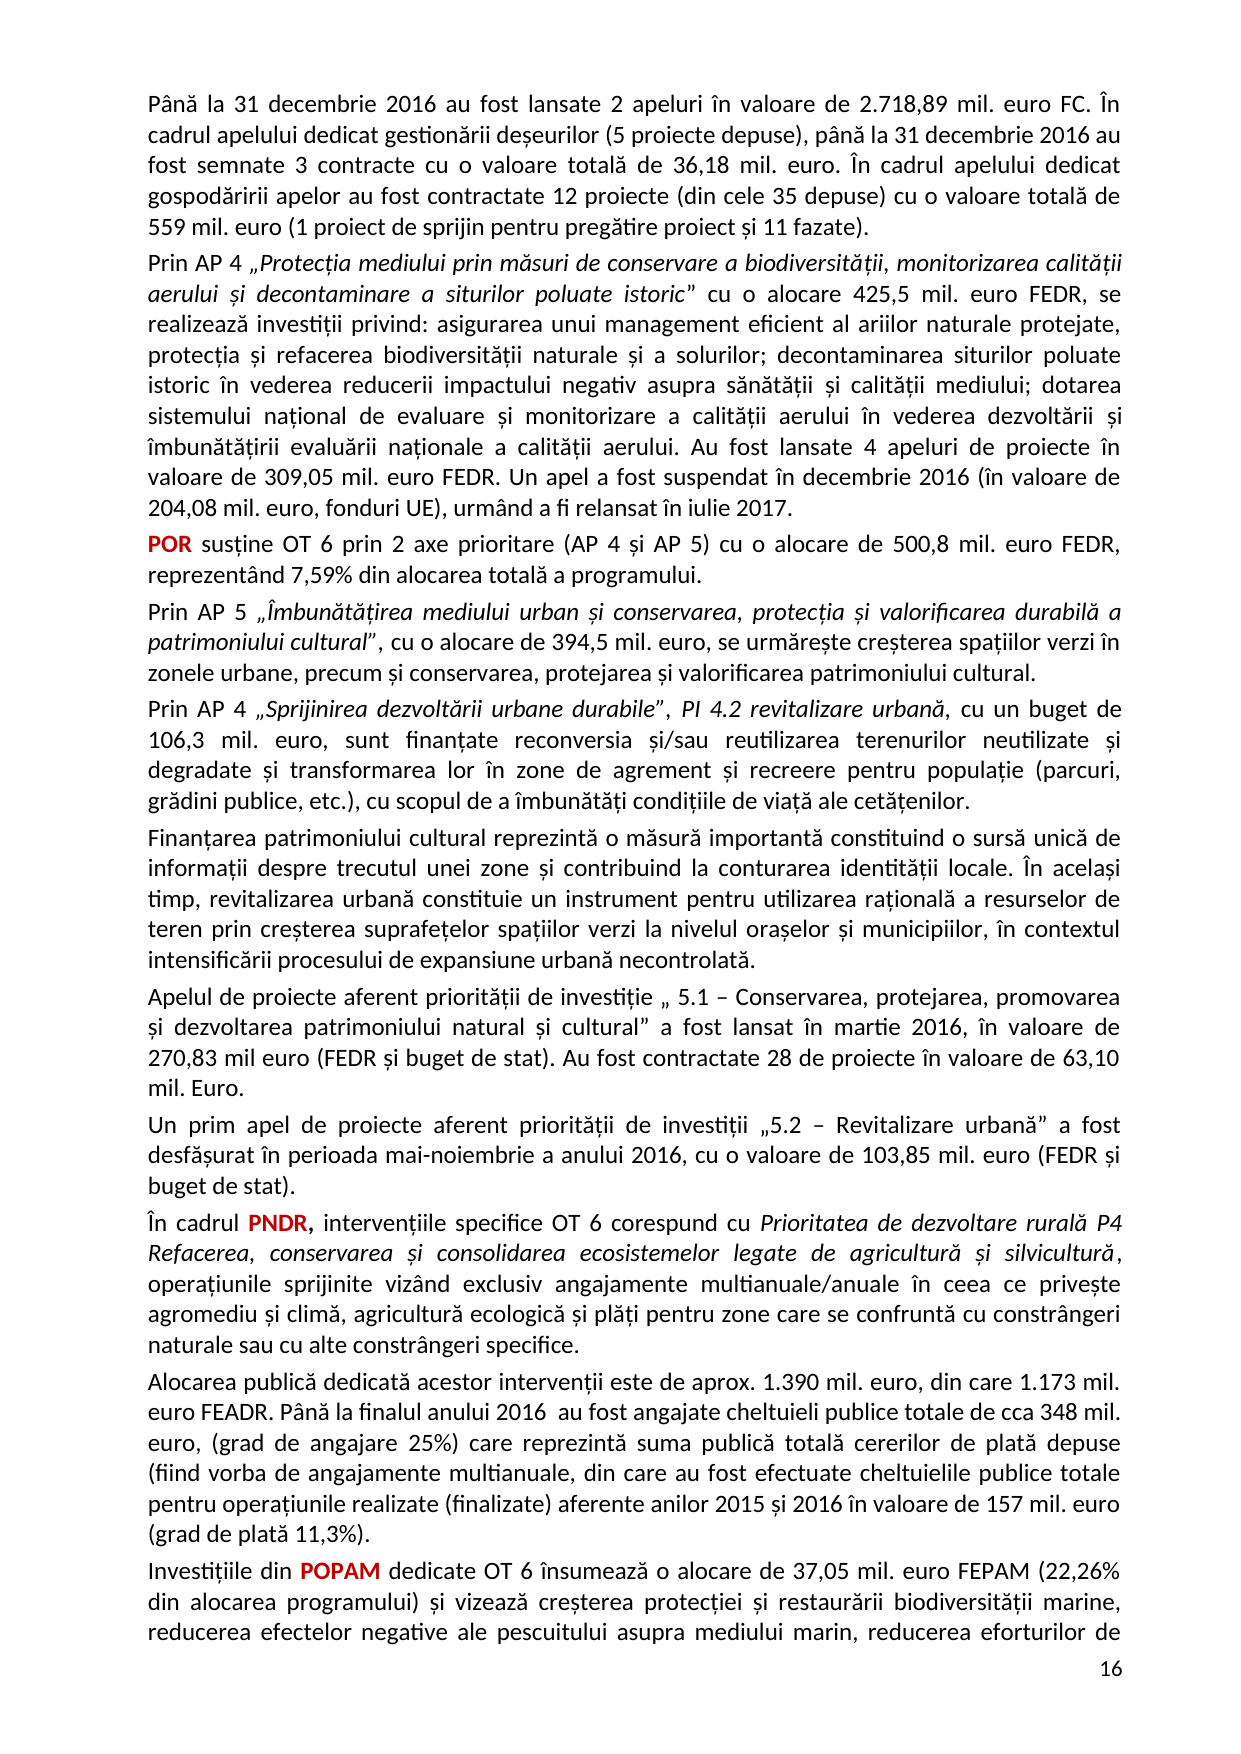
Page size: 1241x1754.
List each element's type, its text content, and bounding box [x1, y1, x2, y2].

text Finanțarea patrimoniului cultural reprezintă o măsură importantă constituind o sursă unică de informații despre trecutul unei zone și contribuind la conturarea identității locale. În același timp, revitalizarea urbană constituie un instrument pentru utilizarea rațională a resurselor de teren prin creșterea suprafețelor spațiilor verzi la nivelul orașelor și municipiilor, în contextul intensificării procesului de expansiune urbană necontrolată. [148, 822, 1122, 974]
text Apelul de proiecte aferent priorității de investiție „ 5.1 – Conservarea, protejarea, promovarea și dezvoltarea patrimoniului natural și cultural” a fost lansat în martie 2016, în valoare de 270,83 mil euro (FEDR și buget de stat). Au fost contractate 28 de proiecte în valoare de 63,10 mil. Euro. [148, 981, 1122, 1103]
text Alocarea publică dedicată acestor intervenții este de aprox. 1.390 mil. euro, din care 1.173 mil. euro FEADR. Până la finalul anului 2016 au fost angajate cheltuieli publice totale de cca 348 mil. euro, (grad de angajare 25%) care reprezintă suma publică totală cererilor de plată depuse (fiind vorba de angajamente multianuale, din care au fost efectuate cheltuielile publice totale pentru operațiunile realizate (finalizate) aferente anilor 2015 și 2016 în valoare de 157 mil. euro (grad de plată 11,3%). [148, 1366, 1122, 1549]
text Un prim apel de proiecte aferent priorității de investiții „5.2 – Revitalizare urbană” a fost desfășurat în perioada mai-noiembrie a anului 2016, cu o valoare de 103,85 mil. euro (FEDR și buget de stat). [148, 1109, 1122, 1201]
text Până la 31 decembrie 2016 au fost lansate 2 apeluri în valoare de 2.718,89 mil. euro FC. În cadrul apelului dedicat gestionării deșeurilor (5 proiecte depuse), până la 31 decembrie 2016 au fost semnate 3 contracte cu o valoare totală de 36,18 mil. euro. În cadrul apelului dedicat gospodăririi apelor au fost contractate 12 proiecte (din cele 35 depuse) cu o valoare totală de 559 mil. euro (1 proiect de sprijin pentru pregătire proiect și 11 fazate). [148, 89, 1122, 241]
text Prin AP 5 „Îmbunătățirea mediului urban și conservarea, protecția și valorificarea durabilă a patrimoniului cultural”, cu o alocare de 394,5 mil. euro, se urmărește creșterea spațiilor verzi în zonele urbane, precum și conservarea, protejarea și valorificarea patrimoniului cultural. [148, 596, 1122, 687]
text În cadrul PNDR, intervențiile specifice OT 6 corespund cu Prioritatea de dezvoltare rurală P4 Refacerea, conservarea și consolidarea ecosistemelor legate de agricultură și silvicultură, operațiunile sprijinite vizând exclusiv angajamente multianuale/anuale în ceea ce privește agromediu și climă, agricultură ecologică și plăți pentru zone care se confruntă cu constrângeri naturale sau cu alte constrângeri specifice. [148, 1207, 1122, 1359]
text POR susține OT 6 prin 2 axe prioritare (AP 4 și AP 5) cu o alocare de 500,8 mil. euro FEDR, reprezentând 7,59% din alocarea totală a programului. [148, 528, 1122, 589]
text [148, 1555, 1122, 1647]
text Prin AP 4 „Protecția mediului prin măsuri de conservare a biodiversității, monitorizarea calității aerului şi decontaminare a siturilor poluate istoric” cu o alocare 425,5 mil. euro FEDR, se realizează investiții privind: asigurarea unui management eficient al ariilor naturale protejate, protecția și refacerea biodiversității naturale și a solurilor; decontaminarea siturilor poluate istoric în vederea reducerii impactului negativ asupra sănătății şi calității mediului; dotarea sistemului național de evaluare şi monitorizare a calității aerului în vederea dezvoltării şi îmbunătățirii evaluării naționale a calității aerului. Au fost lansate 4 apeluri de proiecte în valoare de 309,05 mil. euro FEDR. Un apel a fost suspendat în decembrie 2016 (în valoare de 204,08 mil. euro, fonduri UE), urmând a fi relansat în iulie 2017. [148, 247, 1122, 522]
text Prin AP 4 „Sprijinirea dezvoltării urbane durabile”, PI 4.2 revitalizare urbană, cu un buget de 106,3 mil. euro, sunt finanțate reconversia și/sau reutilizarea terenurilor neutilizate și degradate și transformarea lor în zone de agrement și recreere pentru populație (parcuri, grădini publice, etc.), cu scopul de a îmbunătăți condițiile de viață ale cetățenilor. [148, 693, 1122, 816]
